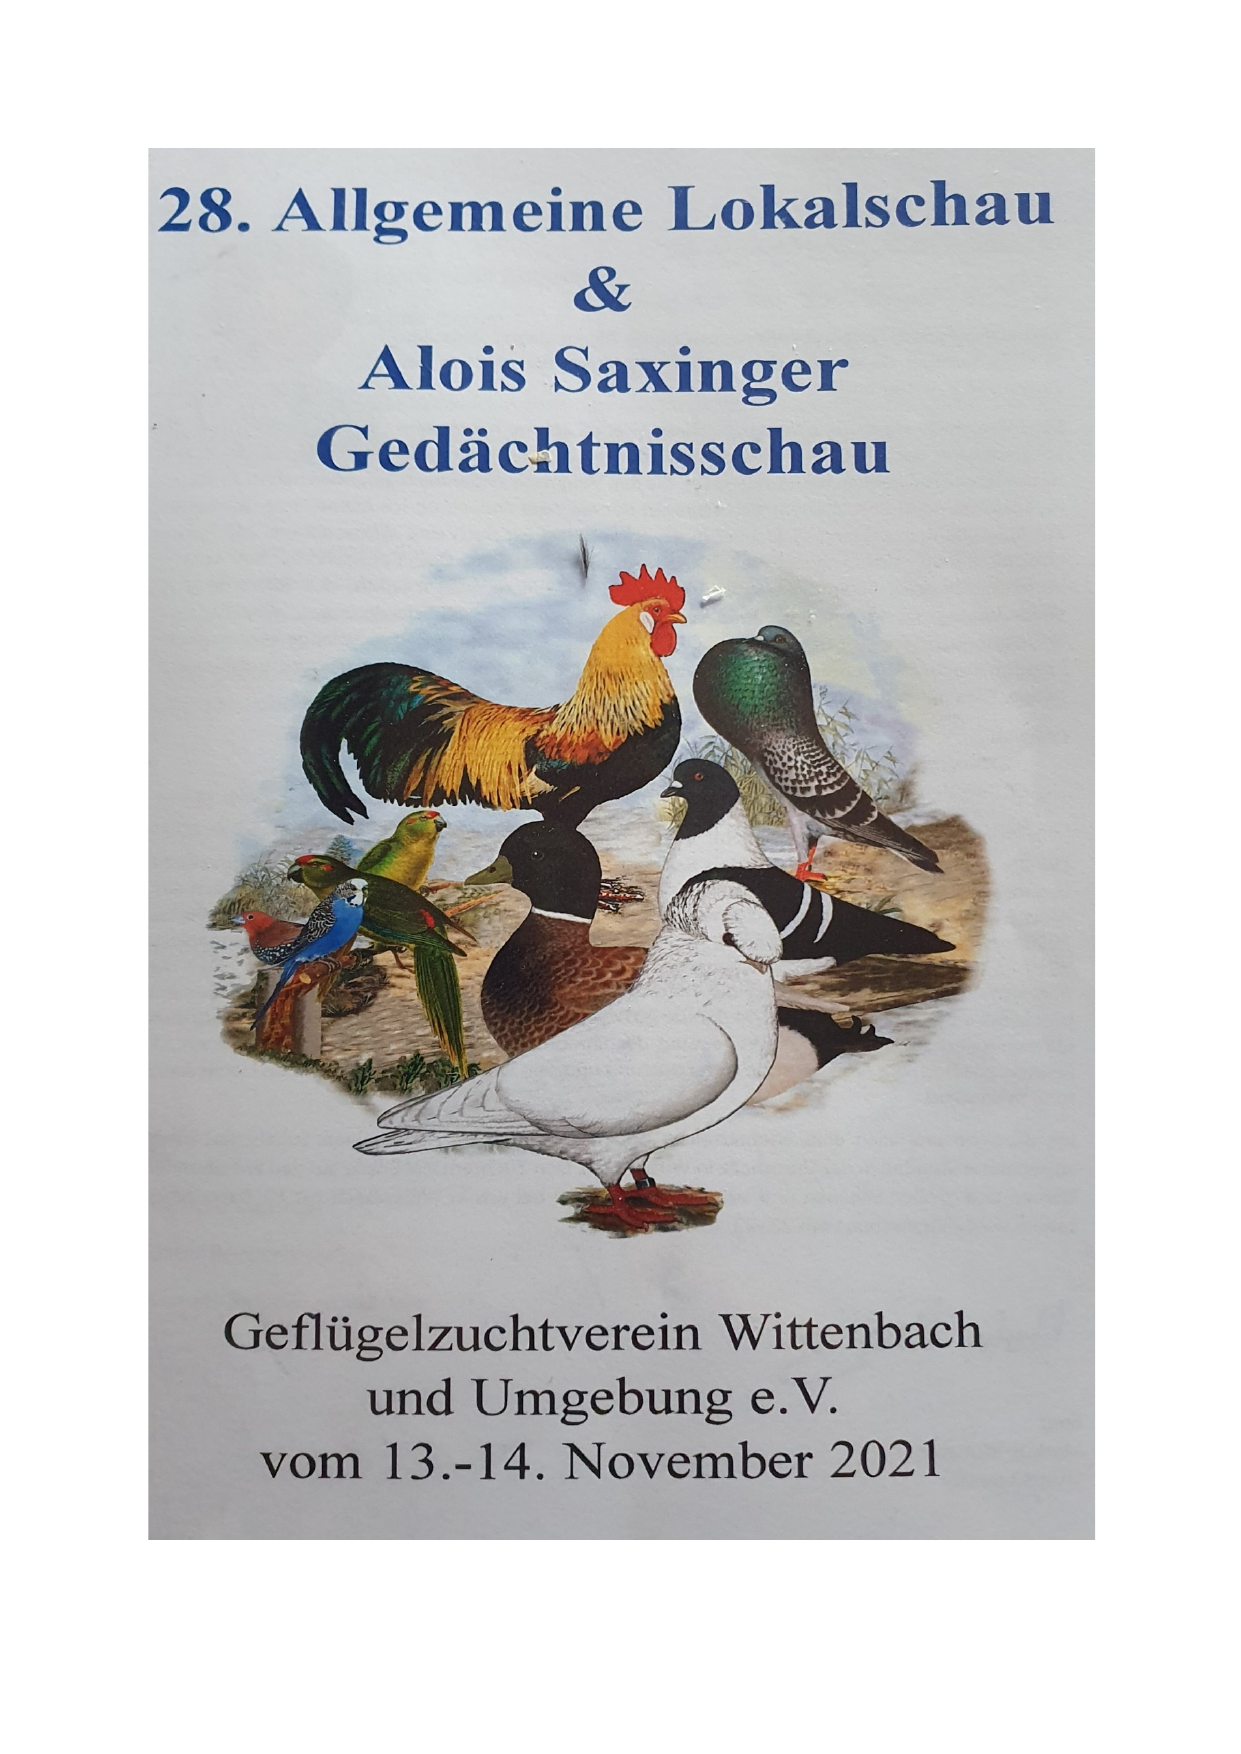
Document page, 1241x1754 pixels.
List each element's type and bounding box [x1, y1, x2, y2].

picture [148, 148, 1096, 1540]
